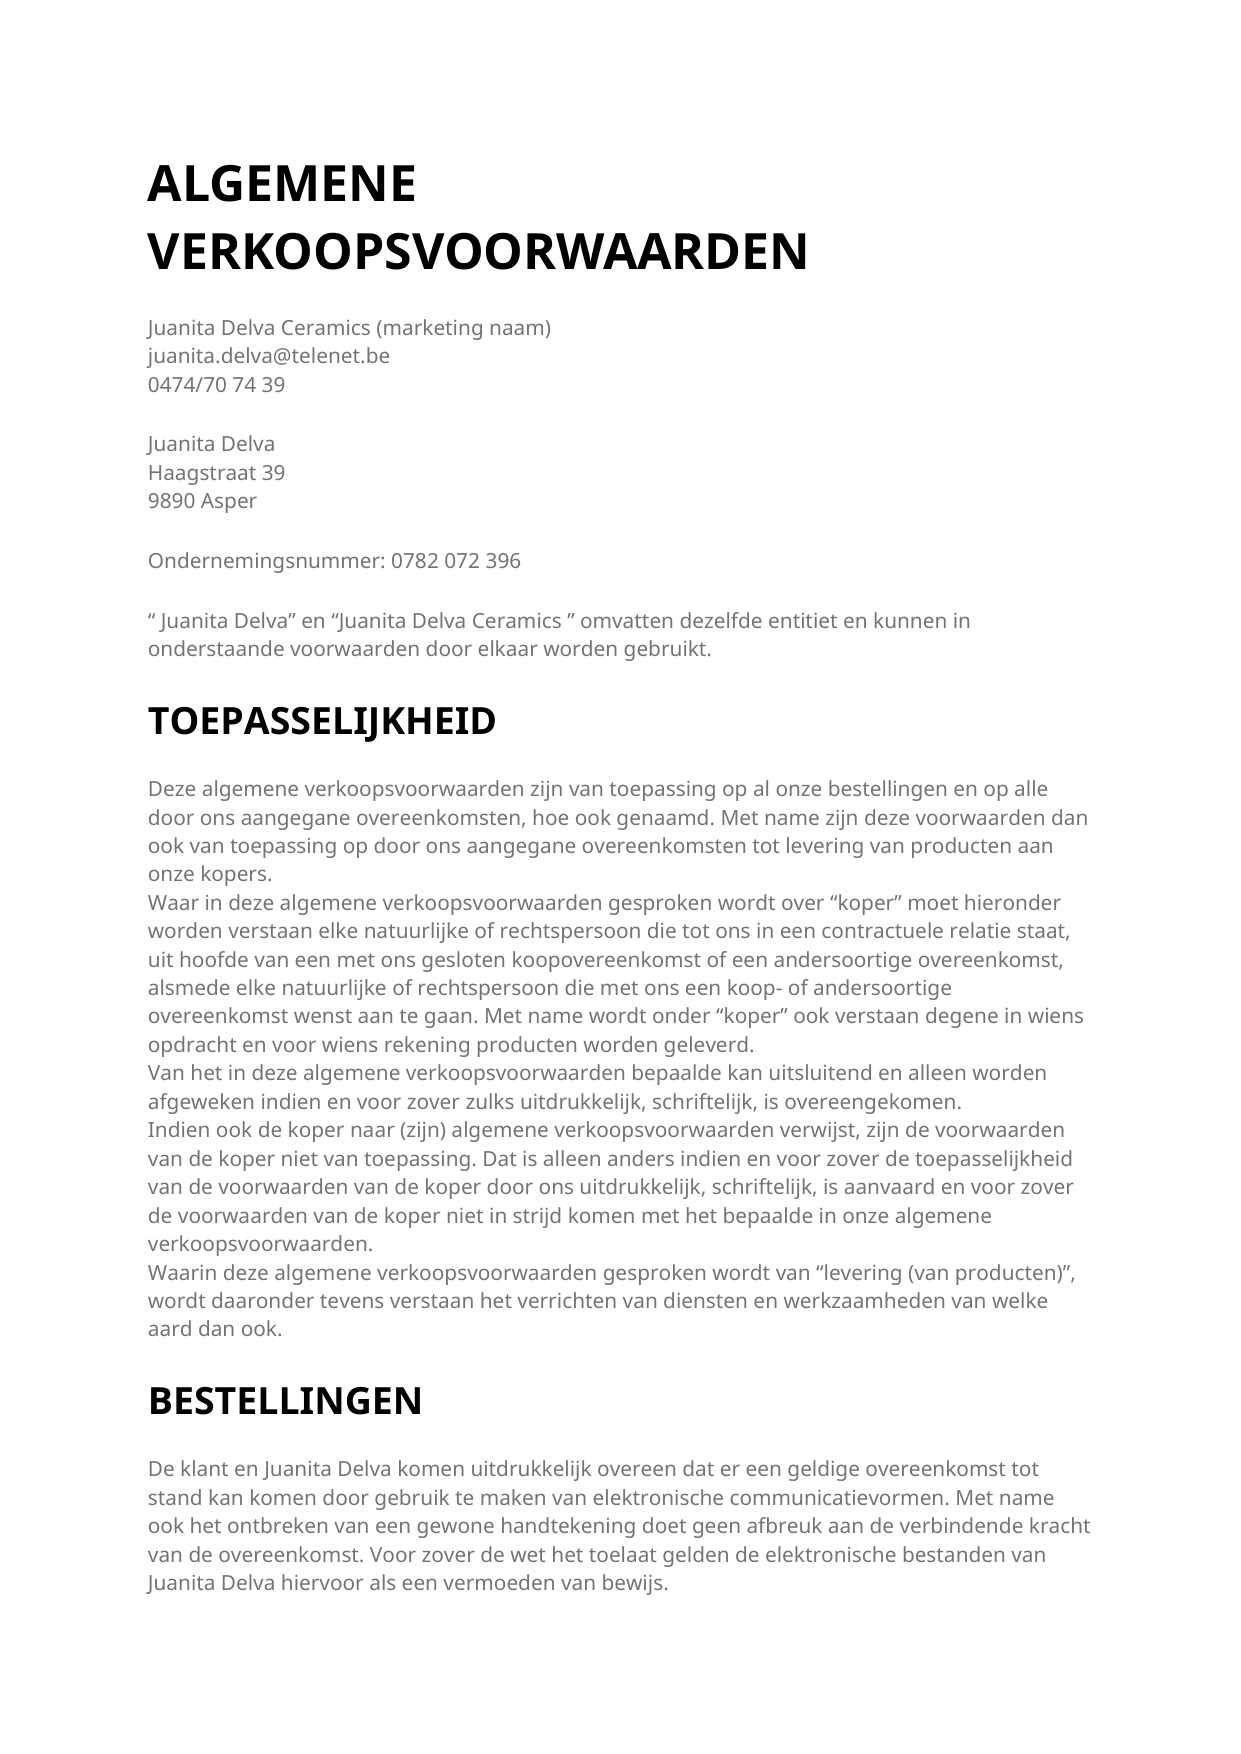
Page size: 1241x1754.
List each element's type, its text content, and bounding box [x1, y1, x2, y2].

text Deze algemene verkoopsvoorwaarden zijn van toepassing op al onze bestellingen en op alle door ons aangegane overeenkomsten, hoe ook genaamd. Met name zijn deze voorwaarden dan ook van toepassing op door ons aangegane overeenkomsten tot levering van producten aan onze kopers. Waar in deze algemene verkoopsvoorwaarden gesproken wordt over “koper” moet hieronder worden verstaan elke natuurlijke of rechtspersoon die tot ons in een contractuele relatie staat, uit hoofde van een met ons gesloten koopovereenkomst of een andersoortige overeenkomst, alsmede elke natuurlijke of rechtspersoon die met ons een koop- of andersoortige overeenkomst wenst aan te gaan. Met name wordt onder “koper” ook verstaan degene in wiens opdracht en voor wiens rekening producten worden geleverd. Van het in deze algemene verkoopsvoorwaarden bepaalde kan uitsluitend en alleen worden afgeweken indien en voor zover zulks uitdrukkelijk, schriftelijk, is overeengekomen. Indien ook de koper naar (zijn) algemene verkoopsvoorwaarden verwijst, zijn de voorwaarden van de koper niet van toepassing. Dat is alleen anders indien en voor zover de toepasselijkheid van de voorwaarden van de koper door ons uitdrukkelijk, schriftelijk, is aanvaard en voor zover de voorwaarden van de koper niet in strijd komen met het bepaalde in onze algemene verkoopsvoorwaarden. Waarin deze algemene verkoopsvoorwaarden gesproken wordt van “levering (van producten)”, wordt daaronder tevens verstaan het verrichten van diensten en werkzaamheden van welke aard dan ook. [148, 774, 1093, 1343]
text BESTELLINGEN [148, 1374, 1093, 1425]
text Juanita Delva Haagstraat 39 9890 Asper [148, 429, 1093, 515]
text “ Juanita Delva” en “Juanita Delva Ceramics ” omvatten dezelfde entitiet en kunnen in onderstaande voorwaarden door elkaar worden gebruikt. [712, 606, 1093, 663]
text De klant en Juanita Delva komen uitdrukkelijk overeen dat er een geldige overeenkomst tot stand kan komen door gebruik te maken van elektronische communicatievormen. Met name ook het ontbreken van een gewone handtekening doet geen afbreuk aan de verbindende kracht van de overeenkomst. Voor zover de wet het toelaat gelden de elektronische bestanden van Juanita Delva hiervoor als een vermoeden van bewijs. [148, 1454, 1093, 1597]
text Juanita Delva Ceramics (marketing naam) juanita.delva@telenet.be 0474/70 74 39 [148, 313, 1093, 398]
text ALGEMENE VERKOOPSVOORWAARDEN [148, 148, 1093, 284]
text TOEPASSELIJKHEID [148, 694, 1093, 745]
text Ondernemingsnummer: 0782 072 396 [148, 546, 1093, 574]
